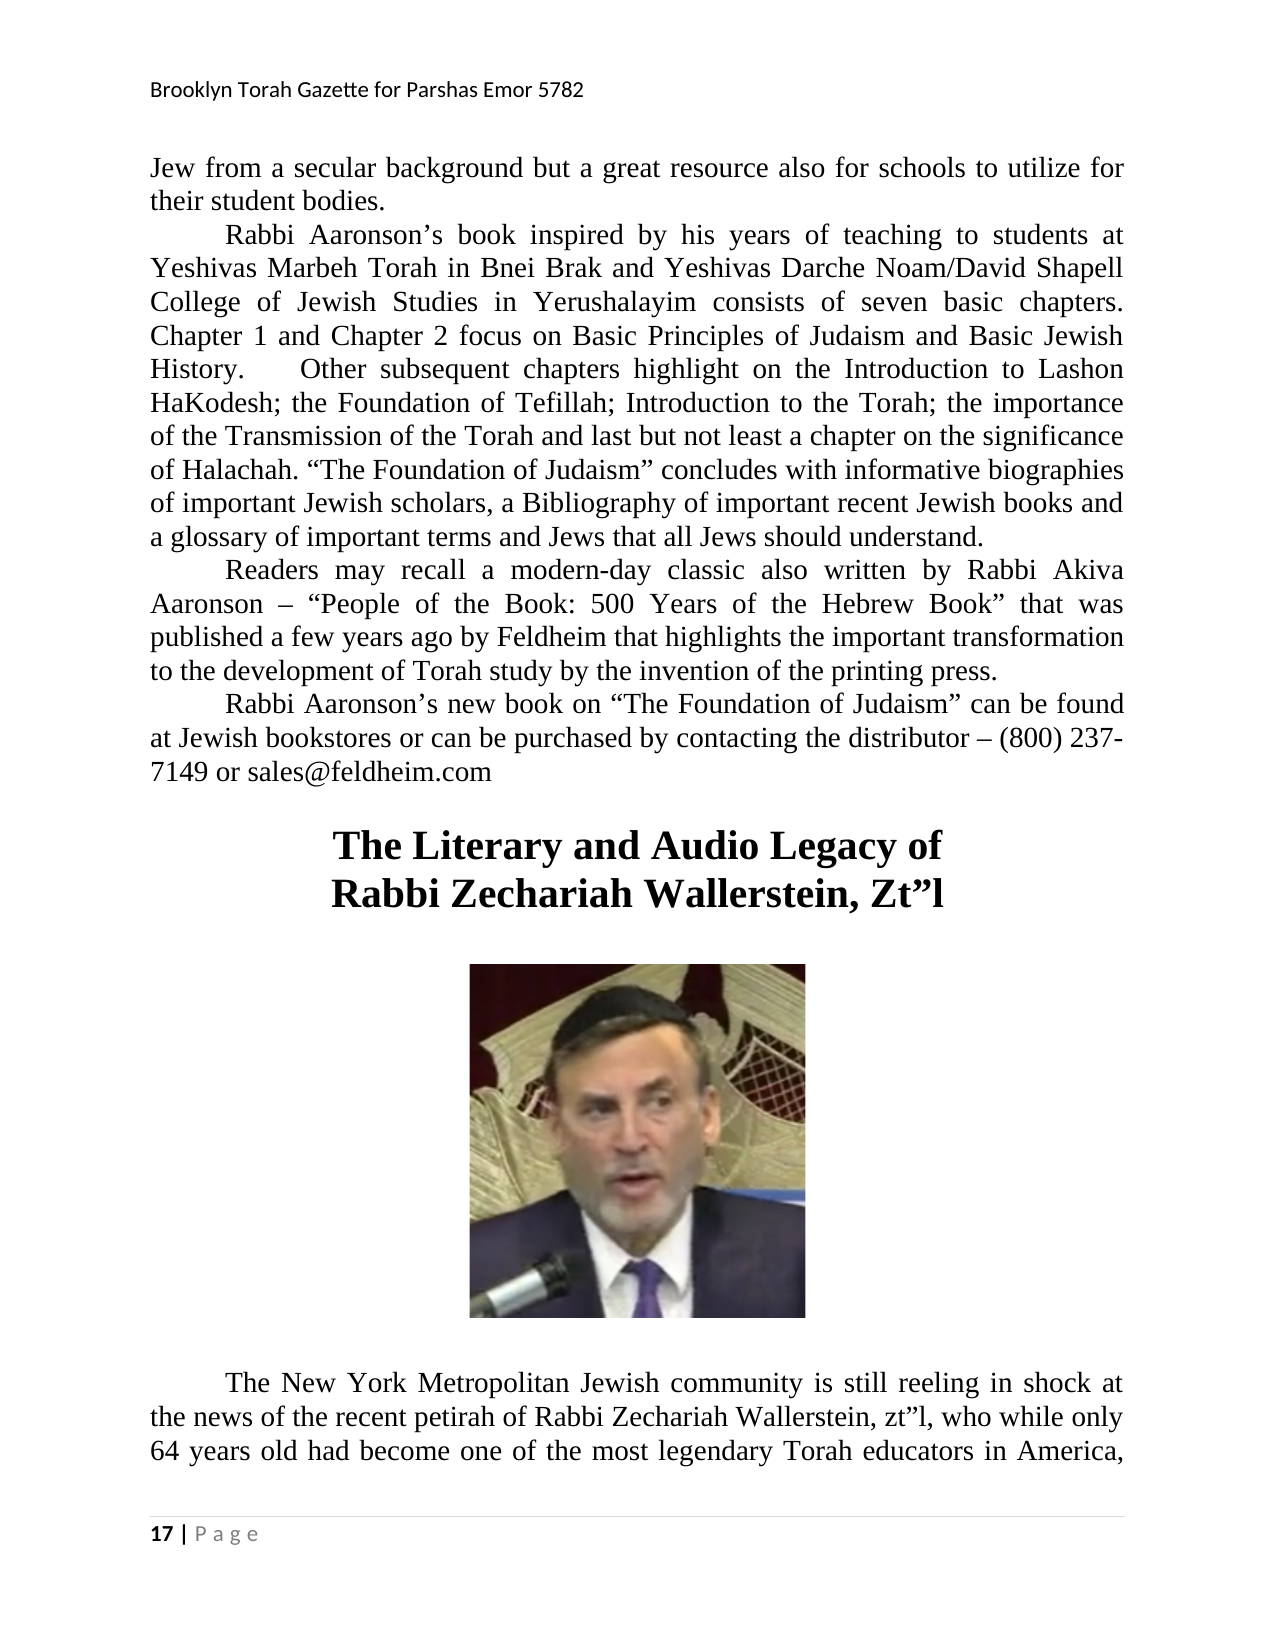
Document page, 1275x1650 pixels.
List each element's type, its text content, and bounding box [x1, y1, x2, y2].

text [150, 1366, 1125, 1466]
picture [469, 964, 806, 1318]
text Rabbi Aaronson’s new book on “The Foundation of Judaism” can be found at Jewish bookstores or can be purchased by contacting the distributor – (800) 237-7149 or sales@feldheim.com [150, 687, 1125, 787]
text Rabbi Aaronson’s book inspired by his years of teaching to students at Yeshivas Marbeh Torah in Bnei Brak and Yeshivas Darche Noam/David Shapell College of Jewish Studies in Yerushalayim consists of seven basic chapters. Chapter 1 and Chapter 2 focus on Basic Principles of Judaism and Basic Jewish History. Other subsequent chapters highlight on the Introduction to Lashon HaKodesh; the Foundation of Tefillah; Introduction to the Torah; the importance of the Transmission of the Torah and last but not least a chapter on the significance of Halachah. “The Foundation of Judaism” concludes with informative biographies of important Jewish scholars, a Bibliography of important recent Jewish books and a glossary of important terms and Jews that all Jews should understand. [150, 217, 1125, 552]
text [150, 150, 1125, 217]
text Readers may recall a modern-day classic also written by Rabbi Akiva Aaronson – “People of the Book: 500 Years of the Hebrew Book” that was published a few years ago by Feldheim that highlights the important transformation to the development of Torah study by the invention of the printing press. [150, 552, 1125, 687]
text The Literary and Audio Legacy of [150, 821, 1125, 869]
text Rabbi Zechariah Wallerstein, Zt”l [150, 869, 1125, 917]
